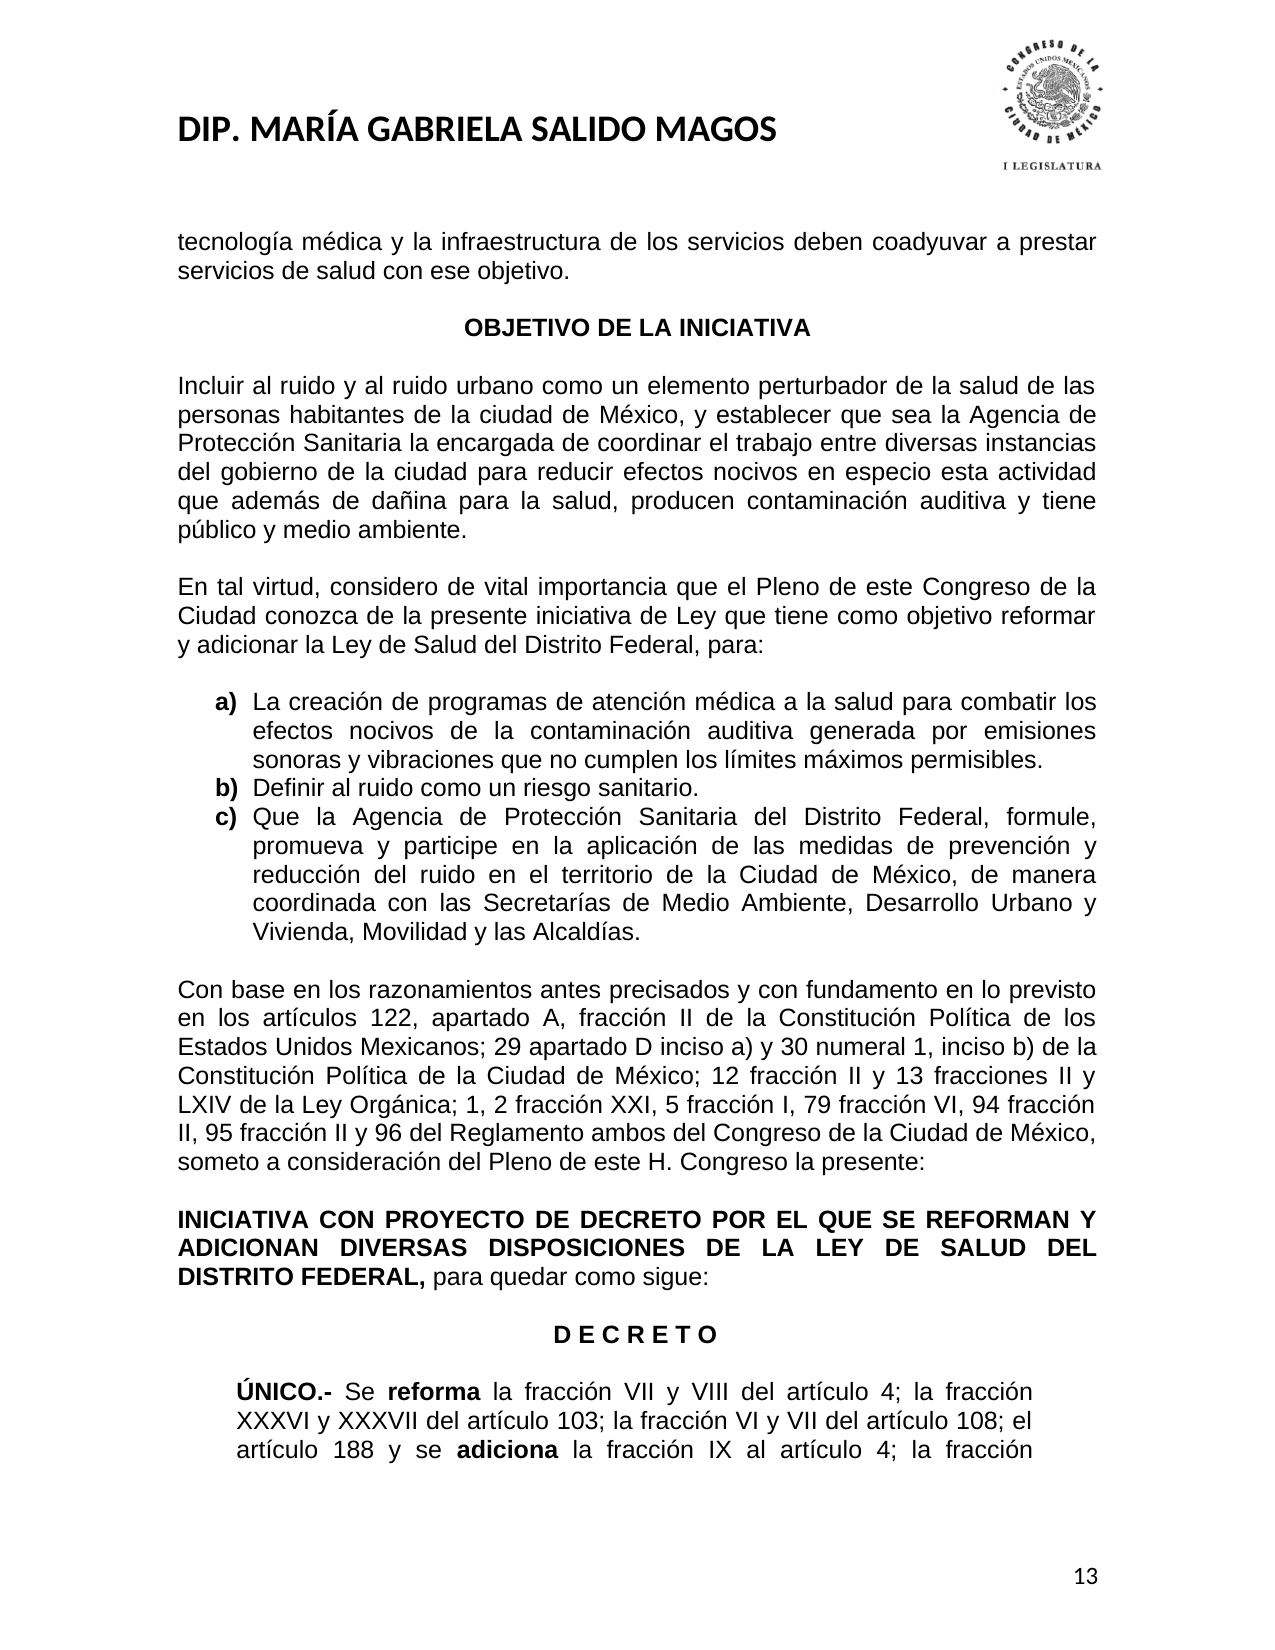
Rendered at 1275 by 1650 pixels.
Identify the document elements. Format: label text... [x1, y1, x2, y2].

text En tal virtud, considero de vital importancia que el Pleno de este Congreso de la Ciudad conozca de la presente iniciativa de Ley que tiene como objetivo reformar y adicionar la Ley de Salud del Distrito Federal, para: [177, 572, 1098, 658]
list La creación de programas de atención médica a la salud para combatir los efectos nocivos de la contaminación auditiva generada por emisiones sonoras y vibraciones que no cumplen los límites máximos permisibles. [215, 687, 1098, 773]
text OBJETIVO DE LA INICIATIVA [177, 313, 1098, 342]
list Definir al ruido como un riesgo sanitario. [215, 773, 1098, 802]
text INICIATIVA CON PROYECTO DE DECRETO POR EL QUE SE REFORMAN Y ADICIONAN DIVERSAS DISPOSICIONES DE LA LEY DE SALUD DEL DISTRITO FEDERAL, para quedar como sigue: [177, 1204, 1098, 1291]
text Incluir al ruido y al ruido urbano como un elemento perturbador de la salud de las personas habitantes de la ciudad de México, y establecer que sea la Agencia de Protección Sanitaria la encargada de coordinar el trabajo entre diversas instancias del gobierno de la ciudad para reducir efectos nocivos en especio esta actividad que además de dañina para la salud, producen contaminación auditiva y tiene público y medio ambiente. [177, 371, 1098, 543]
picture [993, 29, 1110, 179]
text D E C R E T O [236, 1319, 1034, 1348]
text Con base en los razonamientos antes precisados y con fundamento en lo previsto en los artículos 122, apartado A, fracción II de la Constitución Política de los Estados Unidos Mexicanos; 29 apartado D inciso a) y 30 numeral 1, inciso b) de la Constitución Política de la Ciudad de México; 12 fracción II y 13 fracciones II y LXIV de la Ley Orgánica; 1, 2 fracción XXI, 5 fracción I, 79 fracción VI, 94 fracción II, 95 fracción II y 96 del Reglamento ambos del Congreso de la Ciudad de México, someto a consideración del Pleno de este H. Congreso la presente: [177, 974, 1098, 1176]
list Que la Agencia de Protección Sanitaria del Distrito Federal, formule, promueva y participe en la aplicación de las medidas de prevención y reducción del ruido en el territorio de la Ciudad de México, de manera coordinada con las Secretarías de Medio Ambiente, Desarrollo Urbano y Vivienda, Movilidad y las Alcaldías. [215, 802, 1098, 946]
